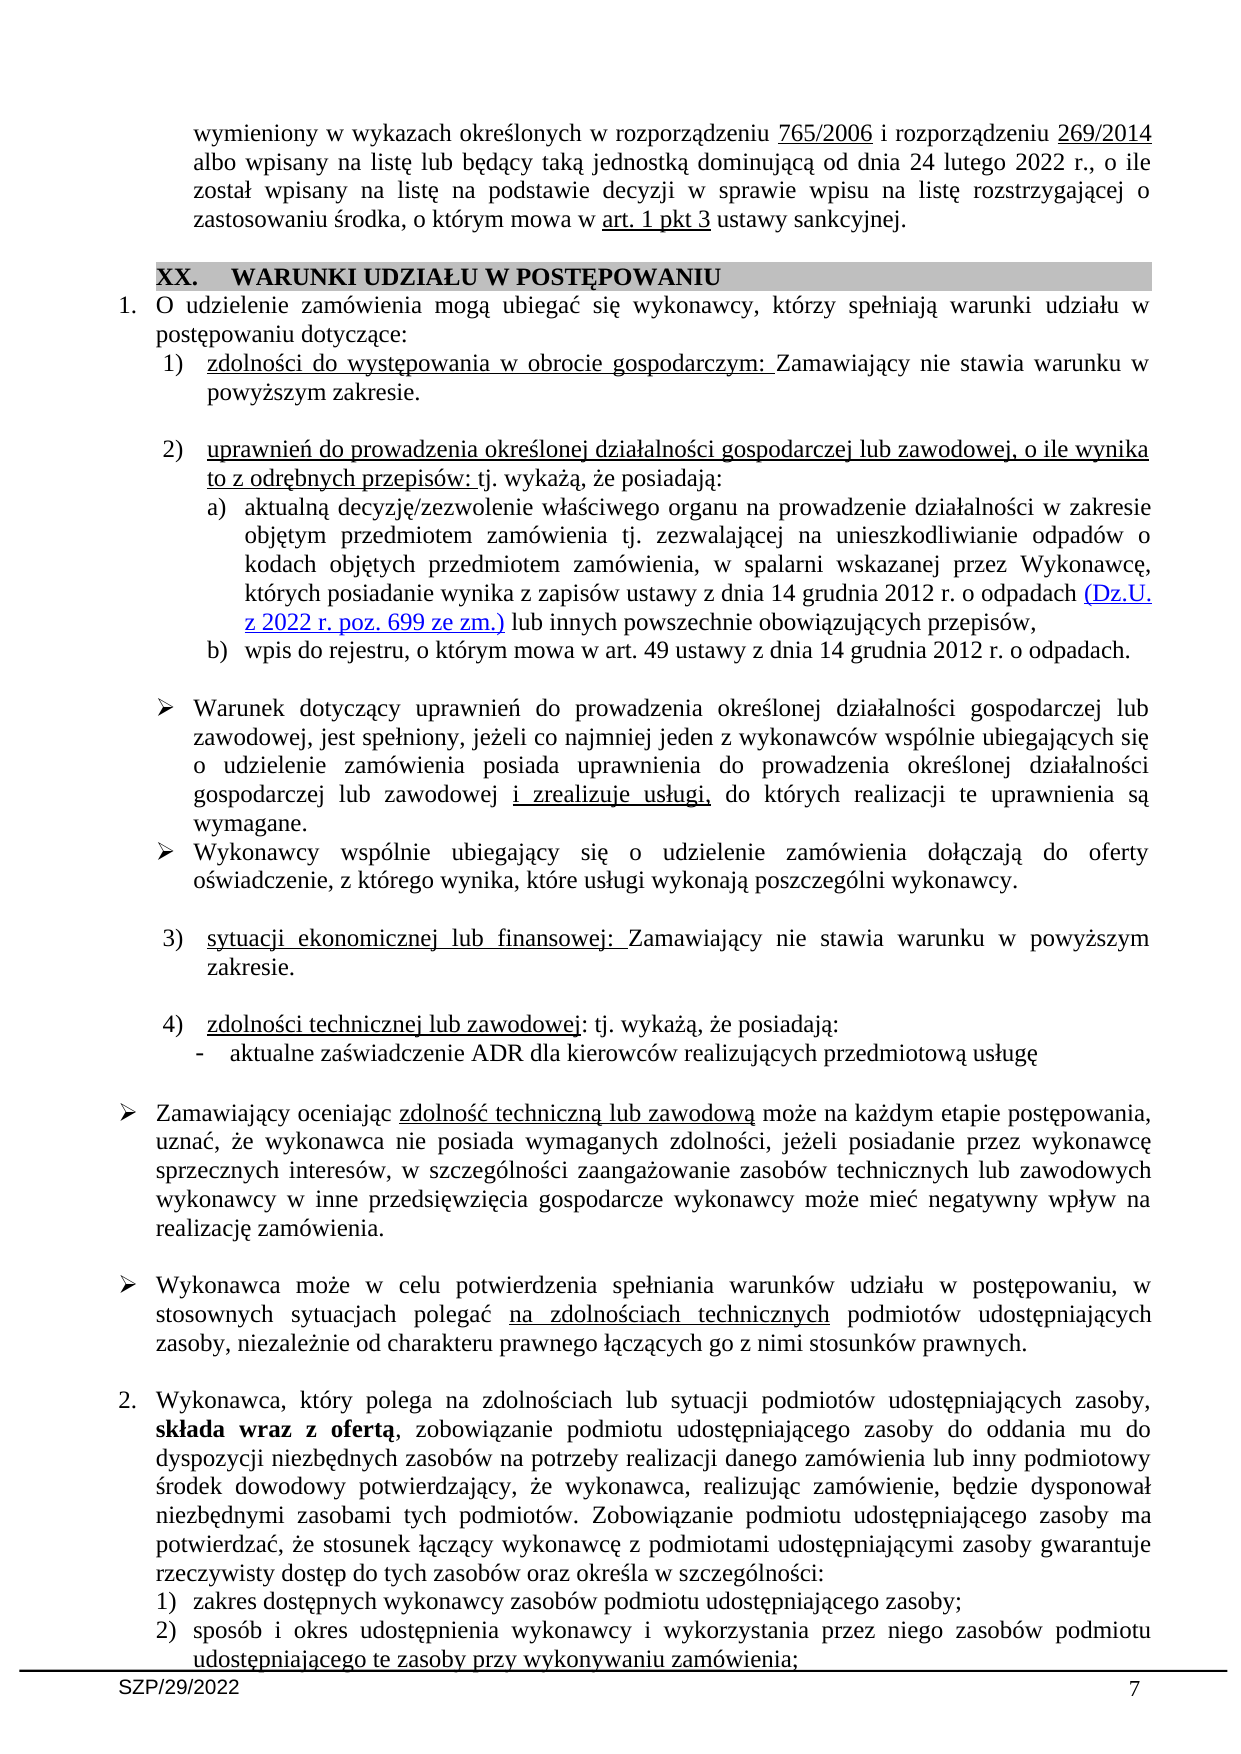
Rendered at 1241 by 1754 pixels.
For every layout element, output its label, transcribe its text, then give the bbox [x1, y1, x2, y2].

list Wykonawca, który polega na zdolnościach lub sytuacji podmiotów udostępniających zasoby, składa wraz z ofertą, zobowiązanie podmiotu udostępniającego zasoby do oddania mu do dyspozycji niezbędnych zasobów na potrzeby realizacji danego zamówienia lub inny podmiotowy środek dowodowy potwierdzający, że wykonawca, realizując zamówienie, będzie dysponował niezbędnymi zasobami tych podmiotów. Zobowiązanie podmiotu udostępniającego zasoby ma potwierdzać, że stosunek łączący wykonawcę z podmiotami udostępniającymi zasoby gwarantuje rzeczywisty dostęp do tych zasobów oraz określa w szczególności: [118, 1385, 1152, 1586]
list wpis do rejestru, o którym mowa w art. 49 ustawy z dnia 14 grudnia 2012 r. o odpadach. [207, 636, 1152, 664]
list aktualne zaświadczenie ADR dla kierowców realizujących przedmiotową usługę [192, 1038, 1152, 1069]
list aktualną decyzję/zezwolenie właściwego organu na prowadzenie działalności w zakresie objętym przedmiotem zamówienia tj. zezwalającej na unieszkodliwianie odpadów o kodach objętych przedmiotem zamówienia, w spalarni wskazanej przez Wykonawcę, których posiadanie wynika z zapisów ustawy z dnia 14 grudnia 2012 r. o odpadach (Dz.U. z 2022 r. poz. 699 ze zm.) lub innych powszechnie obowiązujących przepisów, [207, 492, 1152, 636]
list zdolności technicznej lub zawodowej: tj. wykażą, że posiadają: [162, 1009, 1150, 1038]
list uprawnień do prowadzenia określonej działalności gospodarczej lub zawodowej, o ile wynika to z odrębnych przepisów: tj. wykażą, że posiadają: [162, 434, 1149, 492]
list Warunek dotyczący uprawnień do prowadzenia określonej działalności gospodarczej lub zawodowej, jest spełniony, jeżeli co najmniej jeden z wykonawców wspólnie ubiegających się o udzielenie zamówienia posiada uprawnienia do prowadzenia określonej działalności gospodarczej lub zawodowej i zrealizuje usługi, do których realizacji te uprawnienia są wymagane. [156, 693, 1150, 837]
list Wykonawca może w celu potwierdzenia spełniania warunków udziału w postępowaniu, w stosownych sytuacjach polegać na zdolnościach technicznych podmiotów udostępniających zasoby, niezależnie od charakteru prawnego łączących go z nimi stosunków prawnych. [118, 1270, 1152, 1356]
list WARUNKI UDZIAŁU W POSTĘPOWANIU [156, 262, 1152, 291]
list sposób i okres udostępnienia wykonawcy i wykorzystania przez niego zasobów podmiotu udostępniającego te zasoby przy wykonywaniu zamówienia; [156, 1615, 1152, 1673]
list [156, 118, 1152, 233]
list O udzielenie zamówienia mogą ubiegać się wykonawcy, którzy spełniają warunki udziału w postępowaniu dotyczące: [118, 291, 1149, 348]
list sytuacji ekonomicznej lub finansowej: Zamawiający nie stawia warunku w powyższym zakresie. [162, 923, 1150, 981]
list Zamawiający oceniając zdolność techniczną lub zawodową może na każdym etapie postępowania, uznać, że wykonawca nie posiada wymaganych zdolności, jeżeli posiadanie przez wykonawcę sprzecznych interesów, w szczególności zaangażowanie zasobów technicznych lub zawodowych wykonawcy w inne przedsięwzięcia gospodarcze wykonawcy może mieć negatywny wpływ na realizację zamówienia. [118, 1098, 1152, 1241]
list Wykonawcy wspólnie ubiegający się o udzielenie zamówienia dołączają do oferty oświadczenie, z którego wynika, które usługi wykonają poszczególni wykonawcy. [156, 837, 1150, 894]
list zakres dostępnych wykonawcy zasobów podmiotu udostępniającego zasoby; [156, 1586, 1152, 1615]
list zdolności do występowania w obrocie gospodarczym: Zamawiający nie stawia warunku w powyższym zakresie. [162, 348, 1149, 406]
